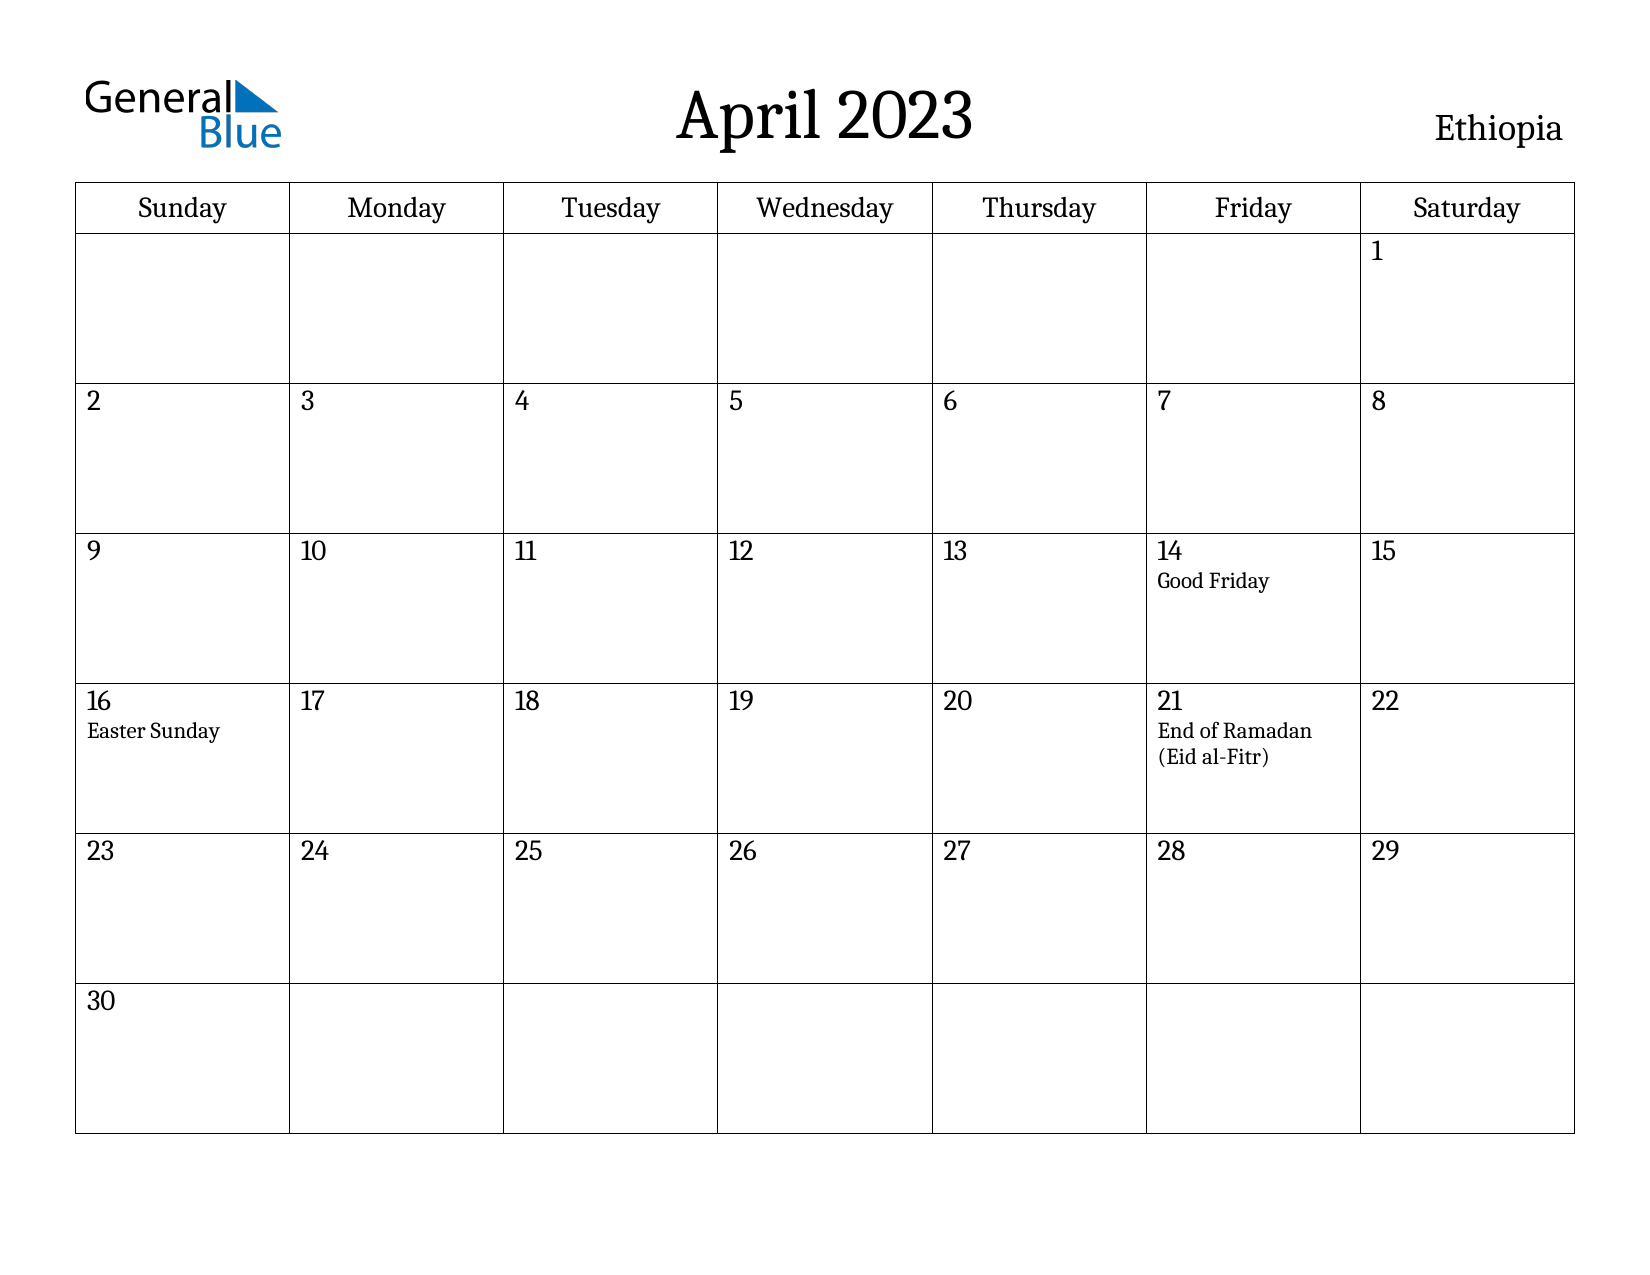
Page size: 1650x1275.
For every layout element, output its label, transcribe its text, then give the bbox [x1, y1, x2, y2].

table_cell [290, 868, 503, 983]
table_cell [504, 417, 717, 533]
table_cell 17 [290, 684, 503, 717]
table_cell 19 [718, 684, 932, 717]
table_cell 29 [1361, 834, 1574, 867]
table_cell 24 [290, 834, 503, 867]
table_cell 14 [1147, 534, 1360, 567]
table_cell [933, 267, 1146, 383]
table_cell [933, 868, 1146, 983]
table_cell 11 [504, 534, 717, 567]
table_cell 8 [1361, 384, 1574, 417]
table_cell Good Friday [1147, 567, 1360, 683]
table_cell [504, 567, 717, 683]
table_cell Sunday [76, 183, 289, 233]
table_cell 25 [504, 834, 717, 867]
table_cell 18 [504, 684, 717, 717]
table_cell [1361, 717, 1574, 833]
table_cell 30 [76, 984, 289, 1017]
table_cell 1 [1361, 234, 1574, 267]
table_cell [290, 267, 503, 383]
table_cell Easter Sunday [76, 717, 289, 833]
table_cell [718, 717, 932, 833]
table_header April 2023 [504, 75, 1146, 182]
table_cell 26 [718, 834, 932, 867]
table_cell [933, 567, 1146, 683]
table_cell 9 [76, 534, 289, 567]
table_cell 7 [1147, 384, 1360, 417]
table_cell 15 [1361, 534, 1574, 567]
table_cell [76, 417, 289, 533]
table_cell [504, 984, 717, 1017]
table_cell [933, 417, 1146, 533]
table_cell [1361, 1018, 1574, 1133]
table_cell [290, 717, 503, 833]
table_cell [76, 567, 289, 683]
table_cell [933, 717, 1146, 833]
table_cell [718, 567, 932, 683]
table_cell 10 [290, 534, 503, 567]
table_cell 3 [290, 384, 503, 417]
table_cell [290, 984, 503, 1017]
table_cell [718, 984, 932, 1017]
table_cell [290, 417, 503, 533]
table_cell [933, 234, 1146, 267]
table_cell [504, 717, 717, 833]
table_cell 13 [933, 534, 1146, 567]
table_cell [1361, 868, 1574, 983]
table_cell [290, 1018, 503, 1133]
table_cell [76, 1018, 289, 1133]
table_cell 2 [76, 384, 289, 417]
table_cell [1147, 868, 1360, 983]
table_cell 20 [933, 684, 1146, 717]
table_cell [290, 234, 503, 267]
table_cell [1147, 417, 1360, 533]
table_cell [1361, 267, 1574, 383]
table_cell [1361, 417, 1574, 533]
table_cell [1147, 234, 1360, 267]
table_cell [76, 267, 289, 383]
table_cell 21 [1147, 684, 1360, 717]
table_cell [1361, 567, 1574, 683]
table_cell 12 [718, 534, 932, 567]
table_cell Monday [290, 183, 503, 233]
table_header Ethiopia [1146, 75, 1574, 182]
table_cell [1147, 1018, 1360, 1133]
table_cell [1147, 267, 1360, 383]
table_cell 5 [718, 384, 932, 417]
table_cell [718, 234, 932, 267]
picture [86, 80, 281, 148]
table_cell [504, 267, 717, 383]
table_cell [76, 234, 289, 267]
table_cell [718, 1018, 932, 1133]
table_cell End of Ramadan (Eid al-Fitr) [1147, 717, 1360, 833]
table_cell [933, 984, 1146, 1017]
table_cell Saturday [1361, 183, 1574, 233]
table_cell [1147, 984, 1360, 1017]
table_cell [76, 868, 289, 983]
table_cell 28 [1147, 834, 1360, 867]
table_cell 4 [504, 384, 717, 417]
table_cell [718, 868, 932, 983]
table_cell 16 [76, 684, 289, 717]
table_cell [504, 868, 717, 983]
table_cell [504, 234, 717, 267]
table_cell [718, 267, 932, 383]
table_cell [290, 567, 503, 683]
table_cell 22 [1361, 684, 1574, 717]
table_cell [718, 417, 932, 533]
table_header [76, 75, 503, 182]
table_cell 23 [76, 834, 289, 867]
table_cell [504, 1018, 717, 1133]
table_cell Tuesday [504, 183, 717, 233]
table_cell 27 [933, 834, 1146, 867]
table_cell Wednesday [718, 183, 932, 233]
table_cell [1361, 984, 1574, 1017]
table_cell 6 [933, 384, 1146, 417]
table_cell Friday [1147, 183, 1360, 233]
table_cell Thursday [933, 183, 1146, 233]
table_cell [933, 1018, 1146, 1133]
